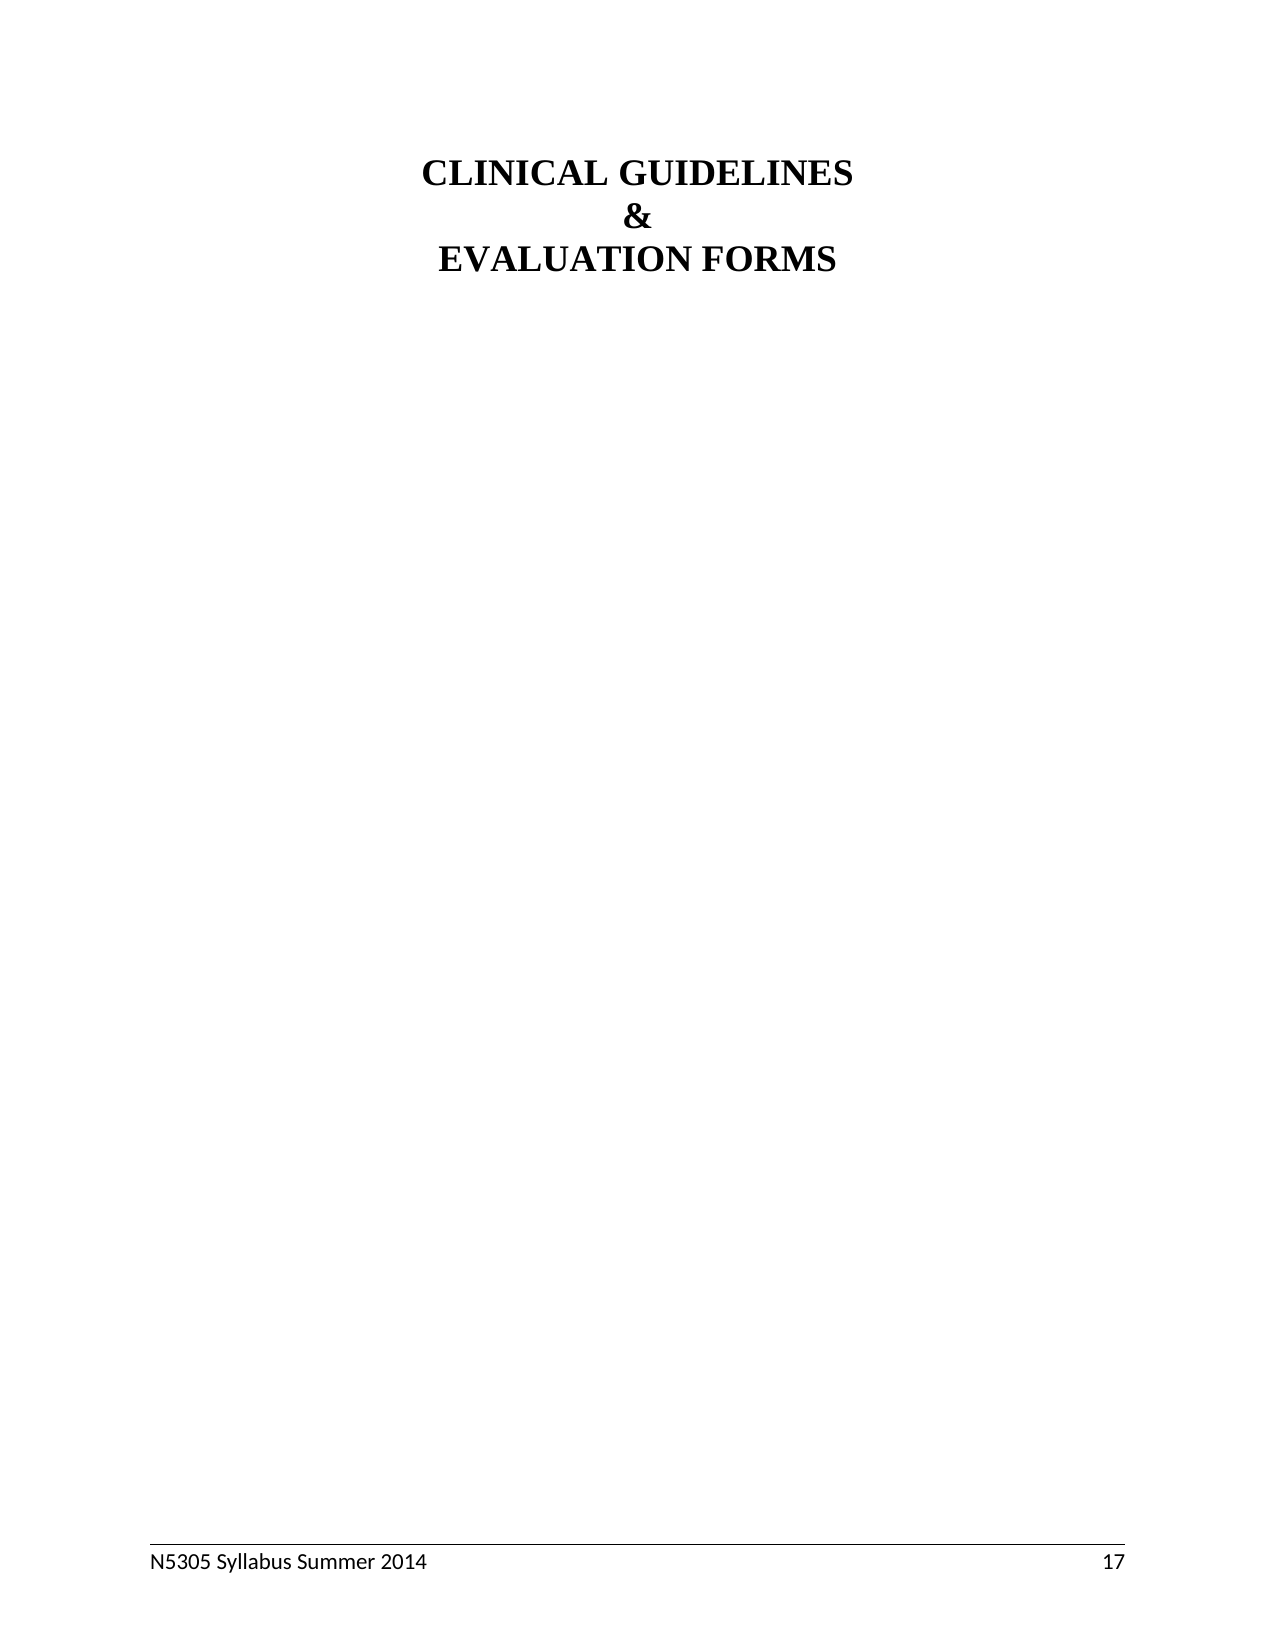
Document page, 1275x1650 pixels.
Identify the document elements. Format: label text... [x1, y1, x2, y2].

text EVALUATION FORMS [150, 236, 1125, 279]
text & [150, 193, 1125, 236]
text CLINICAL GUIDELINES [150, 150, 1125, 193]
